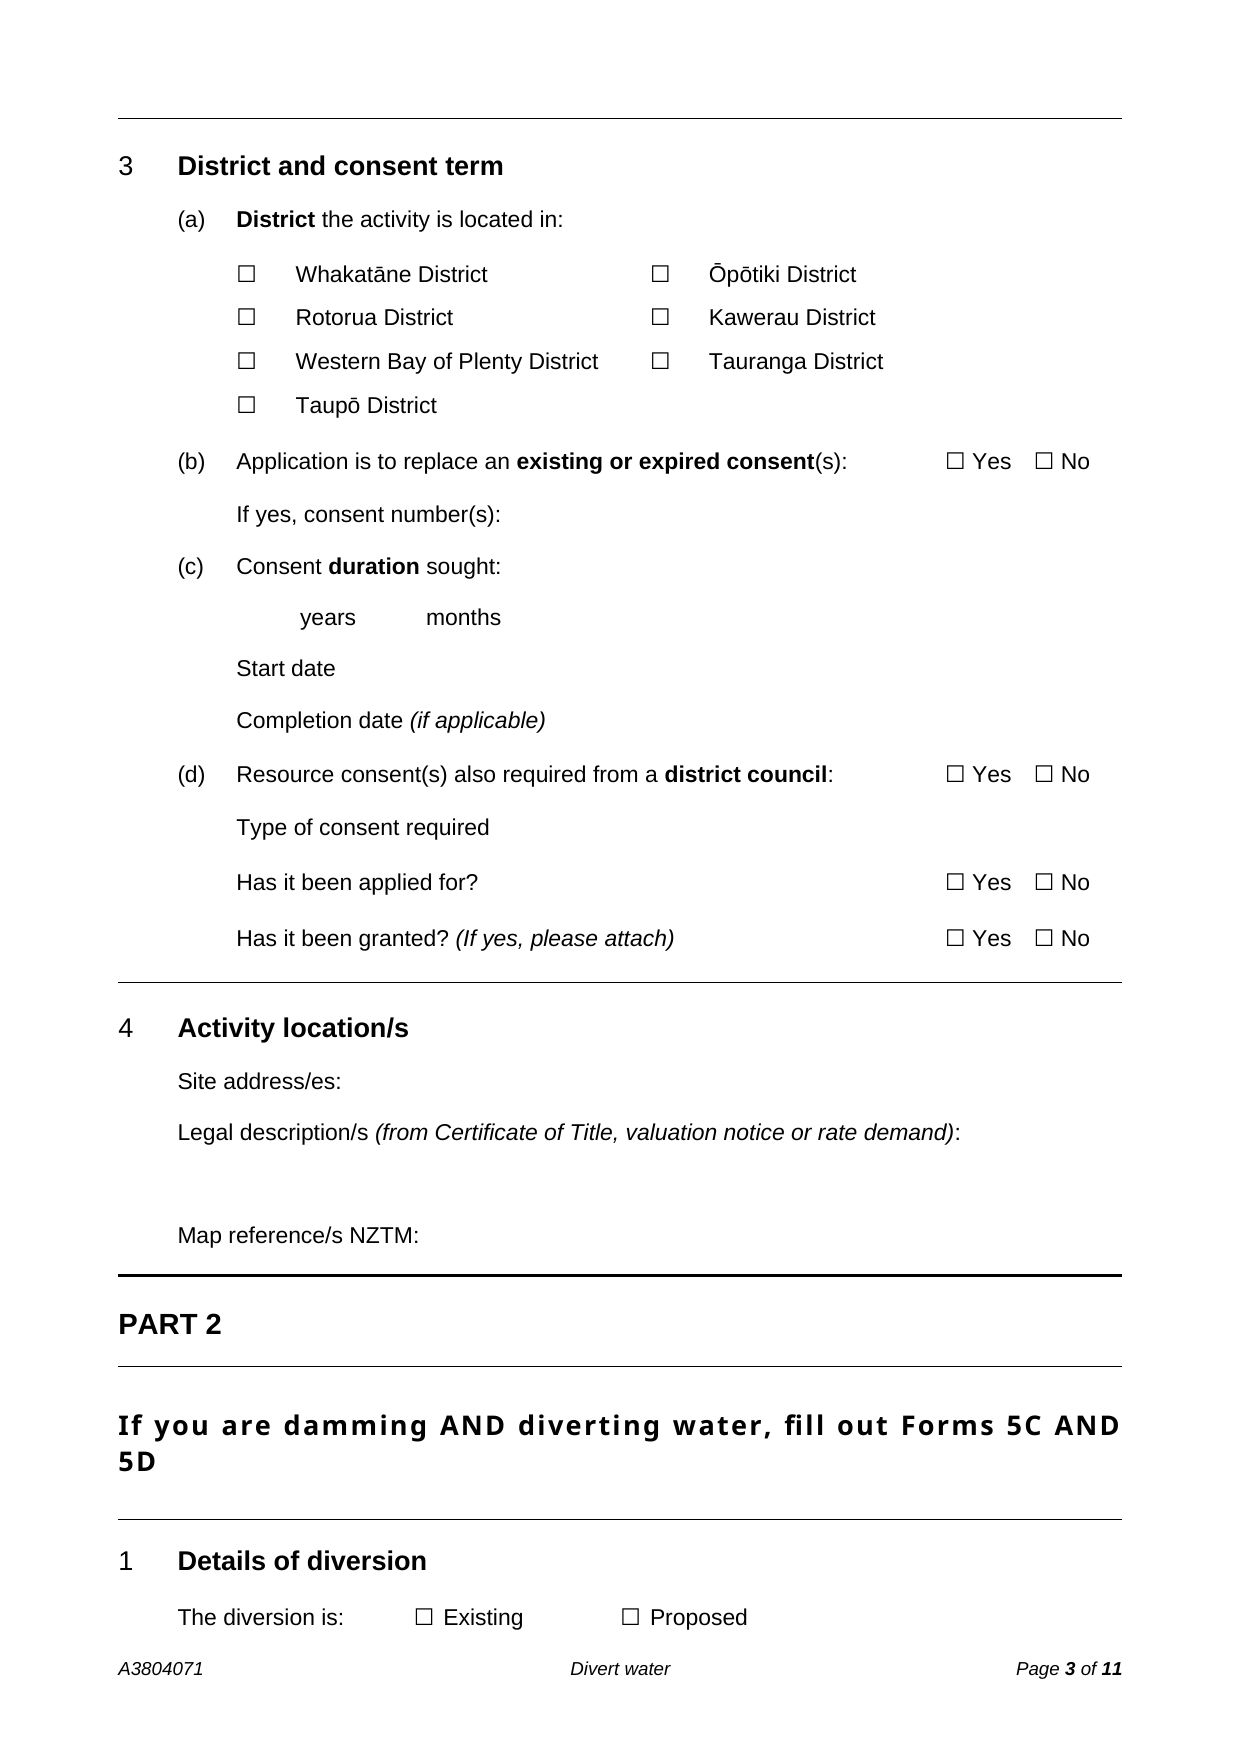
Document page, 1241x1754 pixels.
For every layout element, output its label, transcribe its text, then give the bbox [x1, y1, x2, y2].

list Consent duration sought: [177, 553, 1122, 579]
text Has it been applied for? Yes No [236, 866, 1122, 897]
list District the activity is located in: [177, 206, 1122, 233]
list Activity location/s [118, 1012, 1122, 1043]
list Application is to replace an existing or expired consent(s): Yes No [177, 445, 1122, 476]
text Site address/es: [177, 1068, 1122, 1094]
text Rotorua District Kawerau District [236, 301, 1122, 333]
text Type of consent required [236, 814, 1122, 841]
list Details of diversion [118, 1545, 1122, 1576]
text Whakatāne District Ōpōtiki District [236, 258, 1122, 289]
text Completion date (if applicable) [236, 707, 1122, 733]
text If you are damming AND diverting water, fill out Forms 5C AND 5D [118, 1406, 1122, 1480]
text Start date [236, 655, 1122, 682]
list Resource consent(s) also required from a district council: Yes No [177, 758, 1122, 789]
text years months [236, 604, 1122, 630]
text Legal description/s (from Certificate of Title, valuation notice or rate demand): [177, 1119, 1122, 1146]
text PART 2 [118, 1307, 1122, 1341]
text Has it been granted? (If yes, please attach) Yes No [236, 922, 1122, 953]
text The diversion is: Existing Proposed [177, 1601, 1122, 1632]
text Map reference/s NZTM: [177, 1222, 1122, 1248]
list District and consent term [118, 150, 1122, 181]
text Taupō District [236, 389, 1122, 420]
text If yes, consent number(s): [236, 501, 1122, 528]
text Western Bay of Plenty District Tauranga District [236, 345, 1122, 376]
